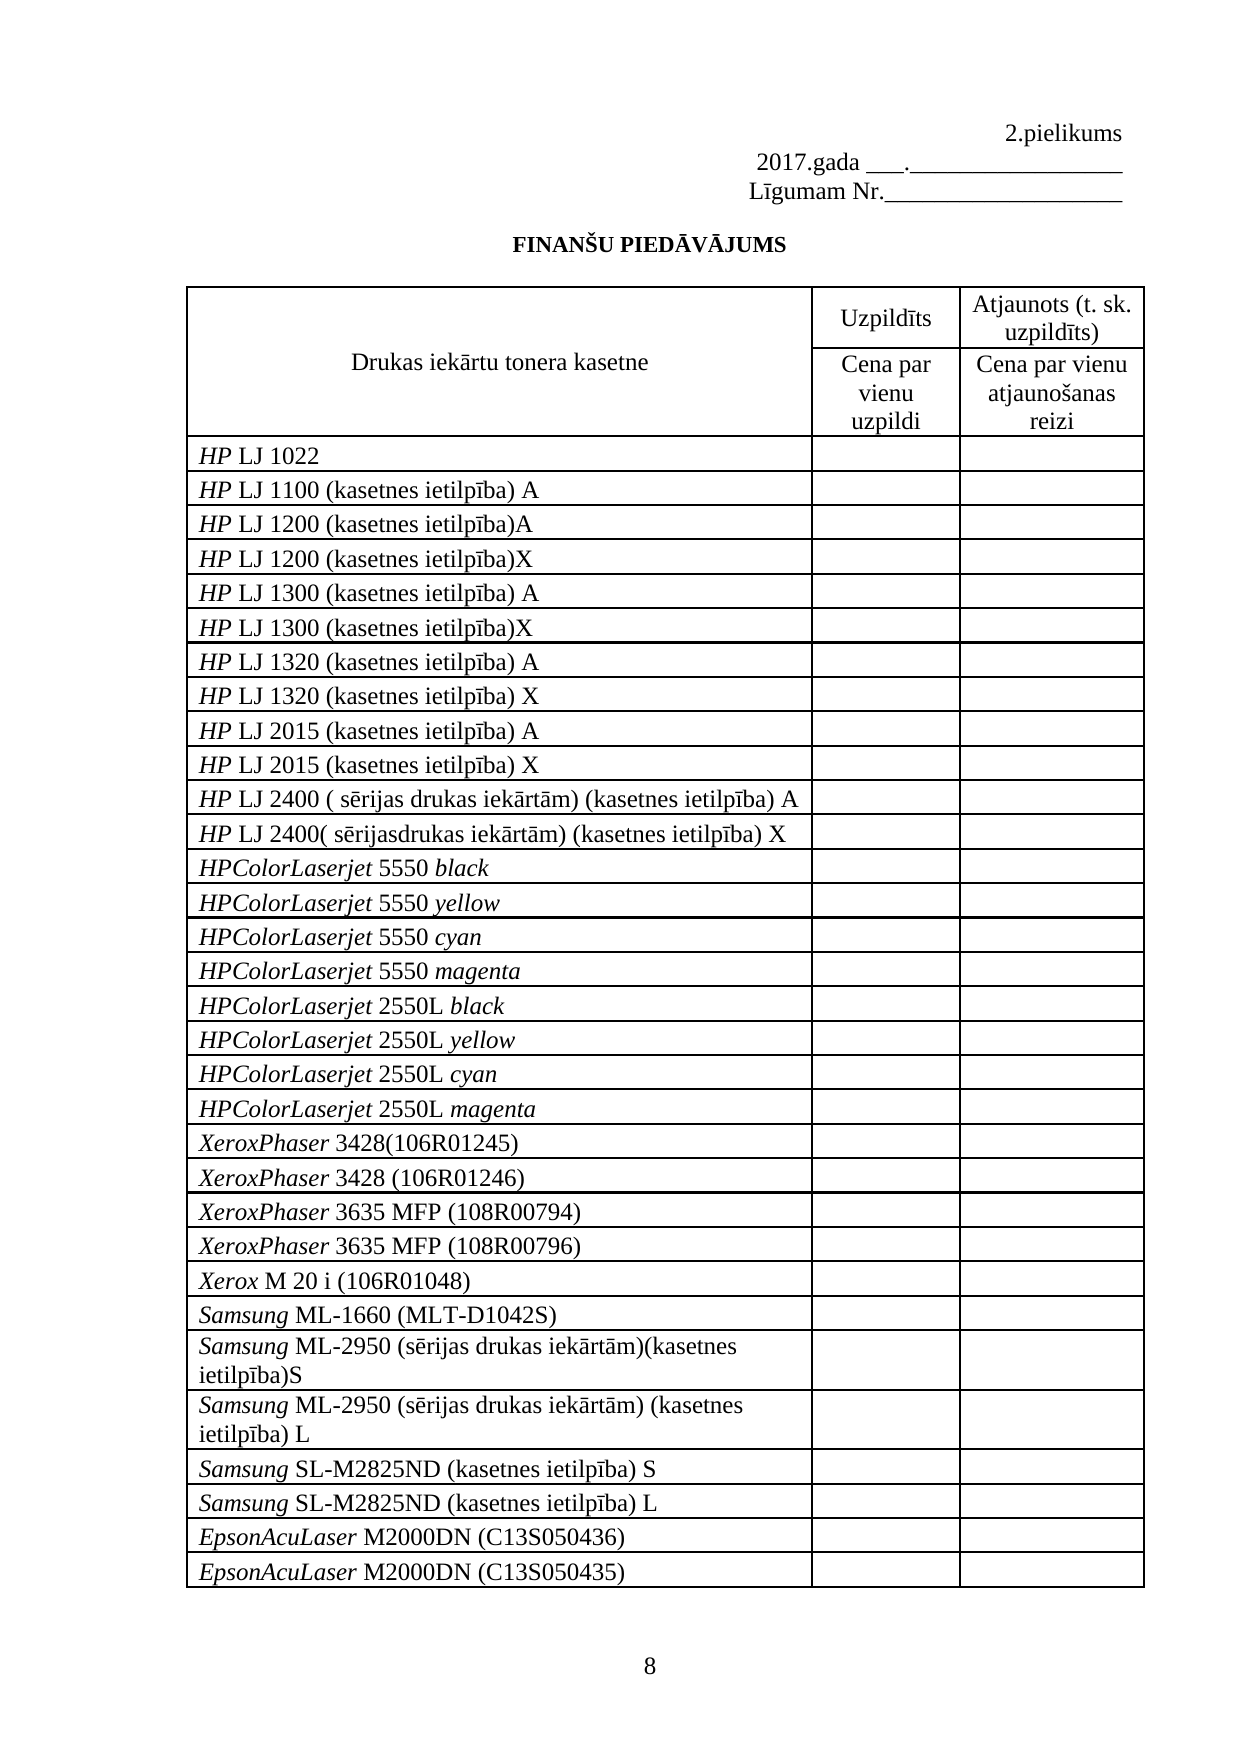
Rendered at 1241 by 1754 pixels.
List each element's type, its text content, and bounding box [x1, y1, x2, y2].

table_cell Samsung ML-2950 (sērijas drukas iekārtām) (kasetnes ietilpība) L [188, 1391, 811, 1448]
table_cell [813, 506, 959, 538]
text Līgumam Nr.___________________ [177, 176, 1122, 204]
table_cell [961, 1331, 1143, 1388]
table_cell [961, 540, 1143, 573]
table_cell [813, 1553, 959, 1586]
table_cell [961, 1450, 1143, 1482]
table_cell [961, 644, 1143, 676]
text 2.pielikums [252, 118, 1122, 147]
table_cell [961, 575, 1143, 607]
table_cell [813, 1297, 959, 1329]
table_cell [961, 1519, 1143, 1551]
table_cell HPColorLaserjet 5550 black [188, 850, 811, 882]
table_cell HP LJ 1200 (kasetnes ietilpība)X [188, 540, 811, 573]
table_cell [813, 953, 959, 985]
table_cell [813, 1090, 959, 1123]
table_cell [961, 1056, 1143, 1088]
table_cell [813, 1022, 959, 1054]
table_cell HPColorLaserjet 5550 cyan [188, 919, 811, 951]
table_cell [813, 1485, 959, 1517]
table_cell XeroxPhaser 3428(106R01245) [188, 1125, 811, 1157]
table_cell HP LJ 2015 (kasetnes ietilpība) A [188, 712, 811, 744]
table_cell [961, 712, 1143, 744]
table_cell Samsung SL-M2825ND (kasetnes ietilpība) S [188, 1450, 811, 1482]
table_cell [813, 1194, 959, 1226]
table_cell [813, 437, 959, 469]
table_cell Cena par vienu uzpildi [813, 349, 959, 435]
table_cell [961, 1090, 1143, 1123]
table_cell [961, 437, 1143, 469]
table_cell [813, 1391, 959, 1448]
table_cell HP LJ 1022 [188, 437, 811, 469]
table_cell HPColorLaserjet 5550 magenta [188, 953, 811, 985]
table_cell [813, 609, 959, 641]
table_cell [961, 781, 1143, 813]
table_cell [813, 678, 959, 710]
table_cell HP LJ 1300 (kasetnes ietilpība)X [188, 609, 811, 641]
table_cell HP LJ 1320 (kasetnes ietilpība) A [188, 644, 811, 676]
table_cell [961, 1125, 1143, 1157]
table_cell HP LJ 2015 (kasetnes ietilpība) X [188, 747, 811, 779]
table_cell [961, 987, 1143, 1019]
table_cell [813, 1262, 959, 1294]
table_cell [961, 609, 1143, 641]
table_cell [961, 678, 1143, 710]
table_cell [961, 1228, 1143, 1260]
text 2017.gada ___._________________ [177, 147, 1122, 176]
table_cell HPColorLaserjet 5550 yellow [188, 884, 811, 916]
table_cell [961, 1262, 1143, 1294]
table_cell [961, 747, 1143, 779]
table_cell XeroxPhaser 3428 (106R01246) [188, 1159, 811, 1191]
table_cell Samsung ML-1660 (MLT-D1042S) [188, 1297, 811, 1329]
table_cell HP LJ 2400( sērijasdrukas iekārtām) (kasetnes ietilpība) X [188, 815, 811, 848]
table_cell [961, 815, 1143, 848]
table_cell [813, 987, 959, 1019]
table_cell [813, 472, 959, 504]
table_cell Samsung ML-2950 (sērijas drukas iekārtām)(kasetnes ietilpība)S [188, 1331, 811, 1388]
table_cell [813, 1519, 959, 1551]
table_cell [813, 747, 959, 779]
table_cell [813, 884, 959, 916]
table_cell HPColorLaserjet 2550L black [188, 987, 811, 1019]
table_cell HPColorLaserjet 2550L cyan [188, 1056, 811, 1088]
table_cell [813, 1228, 959, 1260]
table_cell [961, 919, 1143, 951]
table_cell HP LJ 1320 (kasetnes ietilpība) X [188, 678, 811, 710]
table_cell [813, 575, 959, 607]
table_cell [961, 1391, 1143, 1448]
table_cell HPColorLaserjet 2550L magenta [188, 1090, 811, 1123]
table_cell [813, 919, 959, 951]
table_cell [961, 884, 1143, 916]
table_cell XeroxPhaser 3635 MFP (108R00796) [188, 1228, 811, 1260]
table_cell [961, 1297, 1143, 1329]
table_header Uzpildīts [813, 288, 959, 347]
table_cell [813, 1056, 959, 1088]
table_cell [961, 1159, 1143, 1191]
table_cell [961, 1022, 1143, 1054]
table_cell [961, 1553, 1143, 1586]
table_cell [961, 1194, 1143, 1226]
table_cell Cena par vienu atjaunošanas reizi [961, 349, 1143, 435]
table_cell [813, 850, 959, 882]
table_cell HP LJ 2400 ( sērijas drukas iekārtām) (kasetnes ietilpība) A [188, 781, 811, 813]
table_cell [813, 1331, 959, 1388]
table_cell [813, 1159, 959, 1191]
table_cell [961, 1485, 1143, 1517]
table_cell [961, 506, 1143, 538]
table_cell HP LJ 1100 (kasetnes ietilpība) A [188, 472, 811, 504]
table_cell EpsonAcuLaser M2000DN (C13S050436) [188, 1519, 811, 1551]
table_cell [813, 712, 959, 744]
table_cell [961, 953, 1143, 985]
table_header Atjaunots (t. sk. uzpildīts) [961, 288, 1143, 347]
table_cell [813, 781, 959, 813]
table_cell [813, 815, 959, 848]
table_cell EpsonAcuLaser M2000DN (C13S050435) [188, 1553, 811, 1586]
table_cell [813, 1450, 959, 1482]
table_cell [961, 472, 1143, 504]
table_cell Xerox M 20 i (106R01048) [188, 1262, 811, 1294]
table_cell [813, 540, 959, 573]
table_cell [813, 644, 959, 676]
text FINANŠU PIEDĀVĀJUMS [177, 231, 1122, 257]
table_cell HP LJ 1300 (kasetnes ietilpība) A [188, 575, 811, 607]
table_cell [961, 850, 1143, 882]
table_cell HP LJ 1200 (kasetnes ietilpība)A [188, 506, 811, 538]
table_cell [813, 1125, 959, 1157]
table_cell XeroxPhaser 3635 MFP (108R00794) [188, 1194, 811, 1226]
table_cell HPColorLaserjet 2550L yellow [188, 1022, 811, 1054]
table_cell Samsung SL-M2825ND (kasetnes ietilpība) L [188, 1485, 811, 1517]
table_header Drukas iekārtu tonera kasetne [188, 288, 811, 435]
